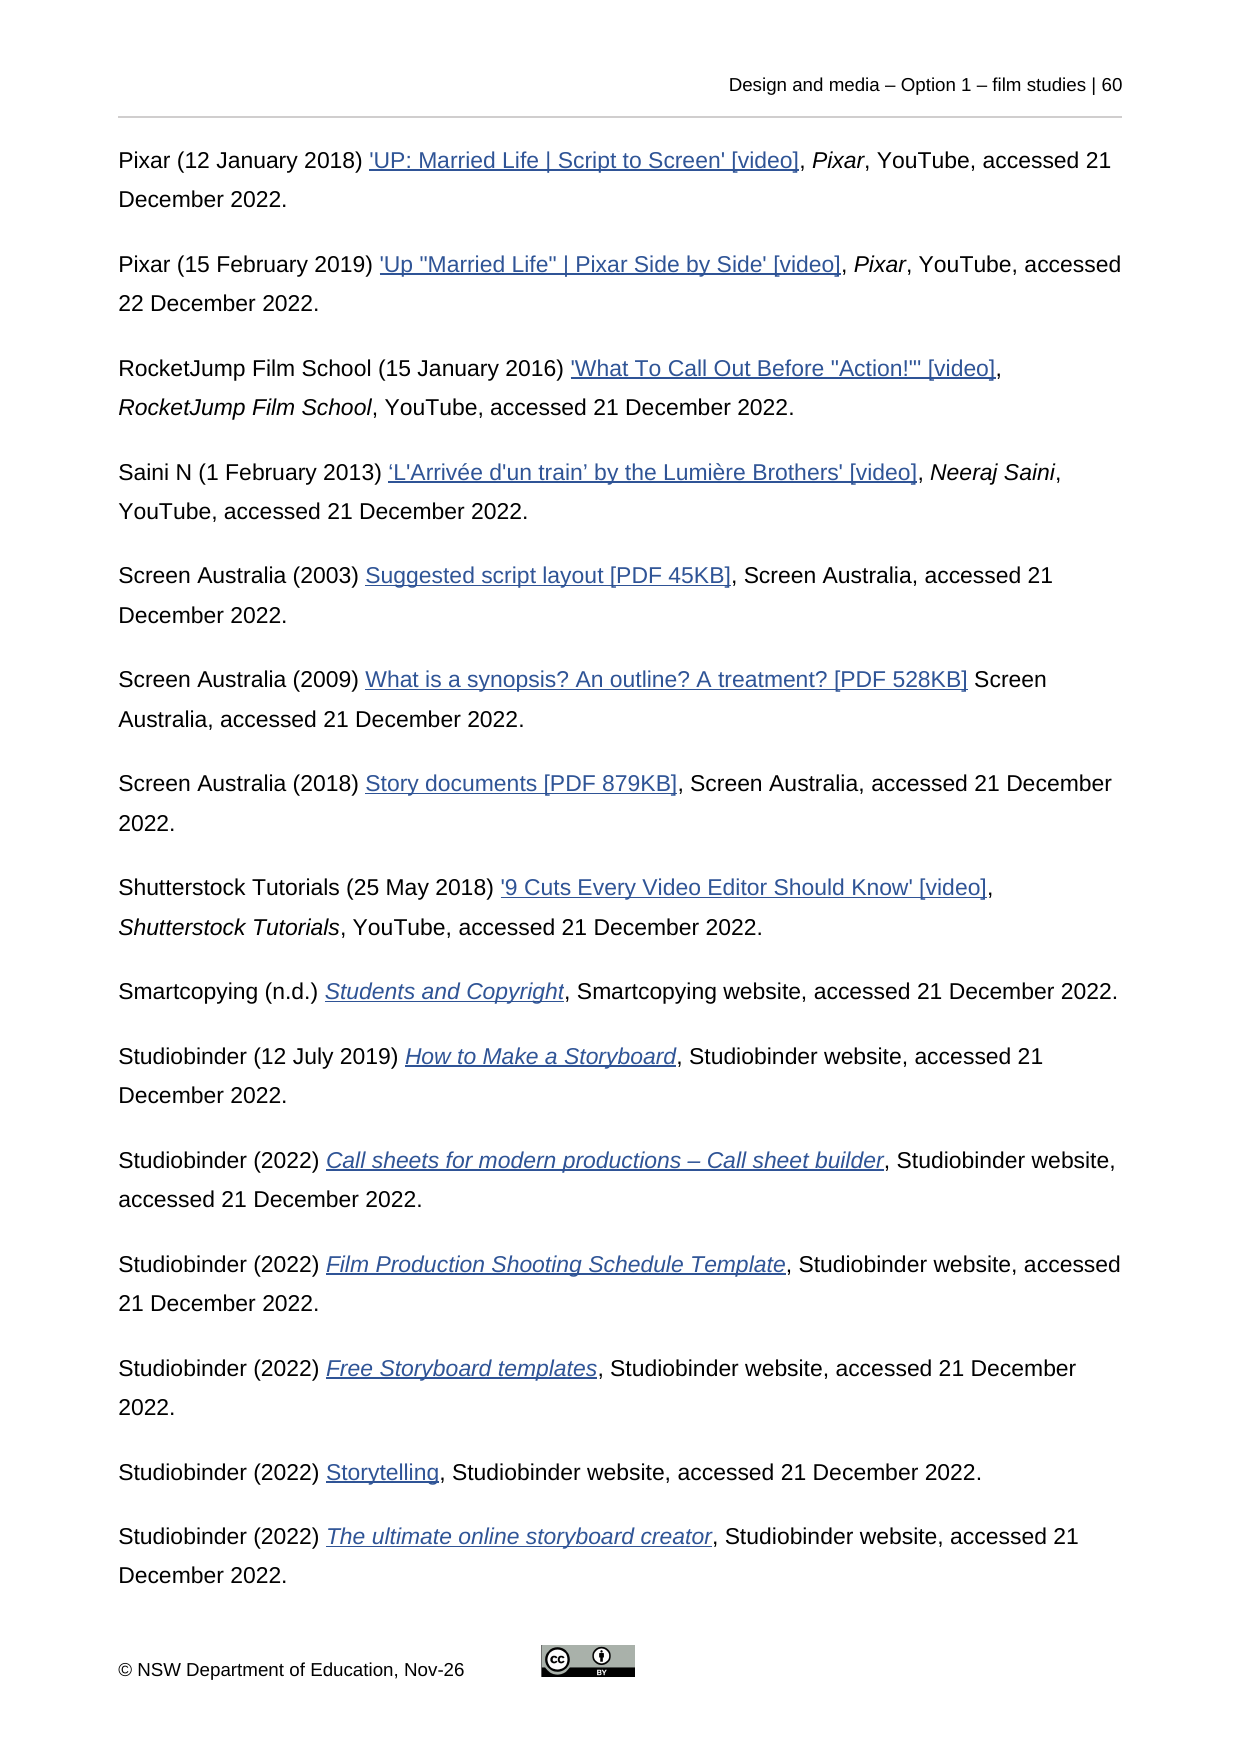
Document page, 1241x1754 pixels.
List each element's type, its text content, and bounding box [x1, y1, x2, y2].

text Shutterstock Tutorials (25 May 2018) '9 Cuts Every Video Editor Should Know' [video], Shutterstock Tutorials, YouTube, accessed 21 December 2022. [118, 874, 1122, 940]
text RocketJump Film School (15 January 2016) 'What To Call Out Before "Action!"' [video], RocketJump Film School, YouTube, accessed 21 December 2022. [118, 354, 1122, 420]
text Studiobinder (2022) Free Storyboard templates, Studiobinder website, accessed 21 December 2022. [118, 1354, 1122, 1420]
text Saini N (1 February 2013) ‘L'Arrivée d'un train’ by the Lumière Brothers' [video], Neeraj Saini, YouTube, accessed 21 December 2022. [118, 458, 1122, 524]
text Screen Australia (2009) What is a synopsis? An outline? A treatment? [PDF 528KB] Screen Australia, accessed 21 December 2022. [118, 666, 1122, 732]
text Studiobinder (2022) The ultimate online storyboard creator, Studiobinder website, accessed 21 December 2022. [118, 1523, 1122, 1589]
text Pixar (12 January 2018) 'UP: Married Life | Script to Screen' [video], Pixar, YouTube, accessed 21 December 2022. [118, 147, 1122, 212]
text Smartcopying (n.d.) Students and Copyright, Smartcopying website, accessed 21 December 2022. [570, 978, 1122, 1004]
text Studiobinder (12 July 2019) How to Make a Storyboard, Studiobinder website, accessed 21 December 2022. [118, 1043, 1122, 1108]
text Screen Australia (2018) Story documents [PDF 879KB], Screen Australia, accessed 21 December 2022. [118, 770, 1122, 836]
text Pixar (15 February 2019) 'Up "Married Life" | Pixar Side by Side' [video], Pixar, YouTube, accessed 22 December 2022. [118, 251, 1122, 316]
picture [541, 1645, 635, 1677]
text Studiobinder (2022) Call sheets for modern productions – Call sheet builder, Studiobinder website, accessed 21 December 2022. [118, 1147, 1122, 1212]
text Screen Australia (2003) Suggested script layout [PDF 45KB], Screen Australia, accessed 21 December 2022. [118, 562, 1122, 628]
text Studiobinder (2022) Storytelling, Studiobinder website, accessed 21 December 2022. [118, 1458, 1122, 1485]
text Studiobinder (2022) Film Production Shooting Schedule Template, Studiobinder website, accessed 21 December 2022. [118, 1251, 1122, 1316]
